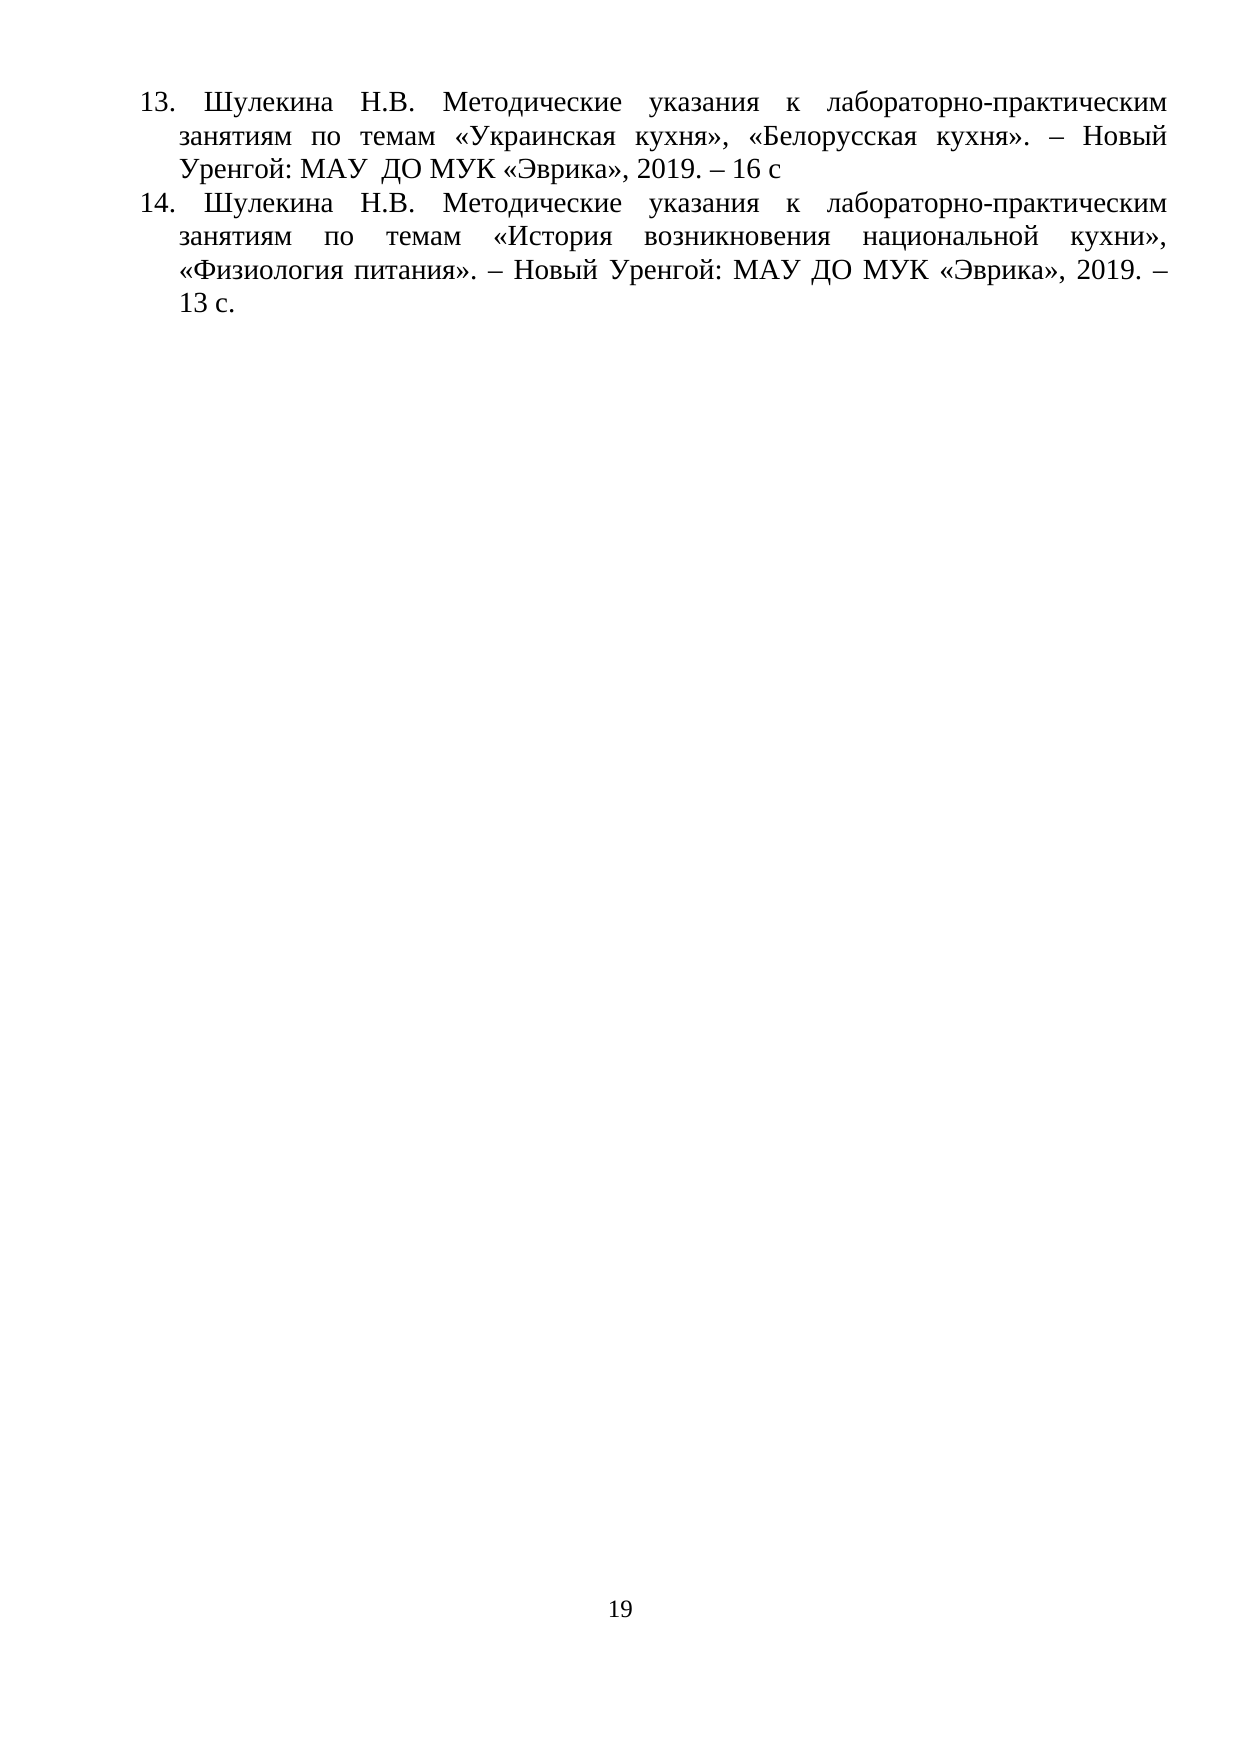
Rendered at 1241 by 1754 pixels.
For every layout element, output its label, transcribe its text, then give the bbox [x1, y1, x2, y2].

list Шулекина Н.В. Методические указания к лабораторно-практическим занятиям по темам «Украинская кухня», «Белорусская кухня». – Новый Уренгой: МАУ ДО МУК «Эврика», 2019. – 16 с [139, 84, 1168, 185]
list Шулекина Н.В. Методические указания к лабораторно-практическим занятиям по темам «История возникновения национальной кухни», «Физиология питания». – Новый Уренгой: МАУ ДО МУК «Эврика», 2019. – 13 с. [139, 185, 1168, 319]
